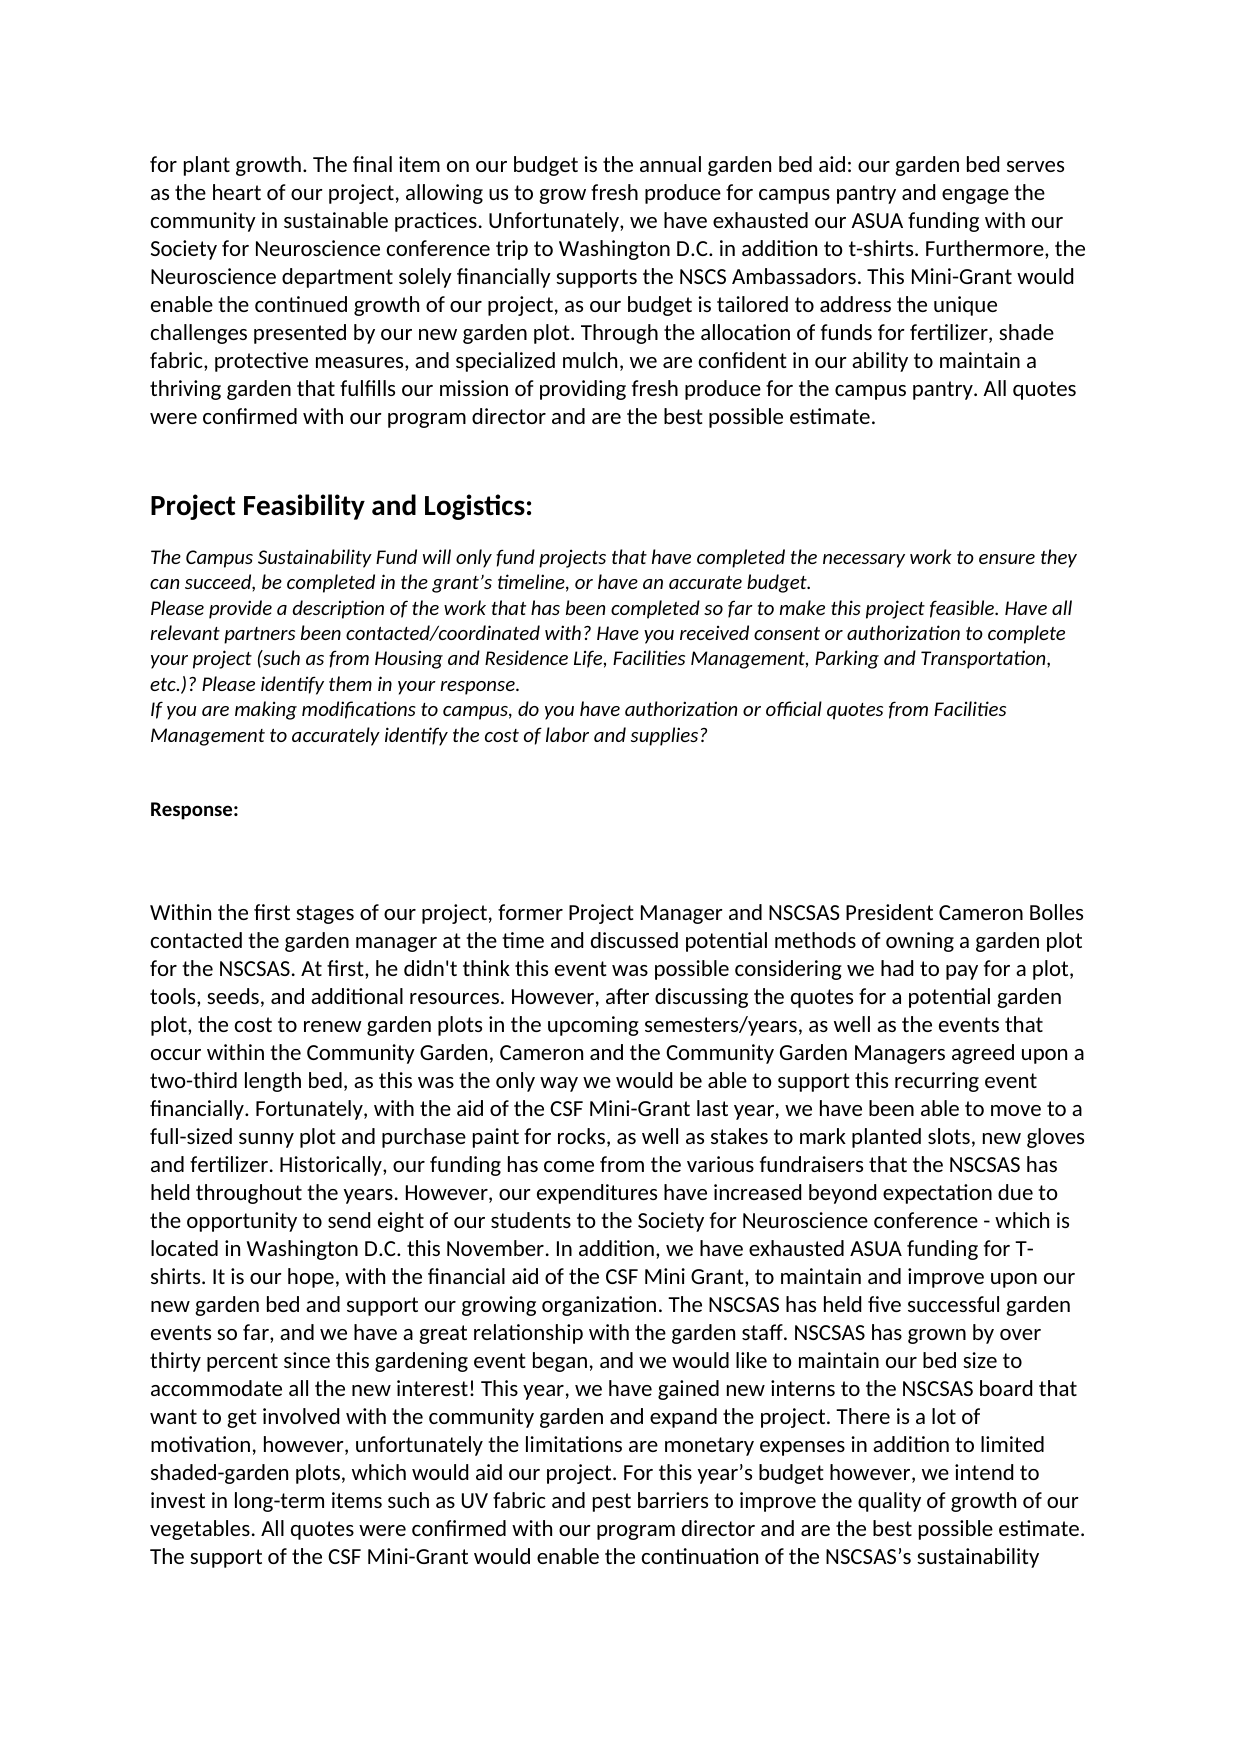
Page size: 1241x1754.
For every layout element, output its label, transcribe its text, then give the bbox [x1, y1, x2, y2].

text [150, 150, 1090, 458]
subtitle Project Feasibility and Logistics: [150, 487, 1090, 523]
text The Campus Sustainability Fund will only fund projects that have completed the necessary work to ensure they can succeed, be completed in the grant’s timeline, or have an accurate budget. Please provide a description of the work that has been completed so far to make this project feasible. Have all relevant partners been contacted/coordinated with? Have you received consent or authorization to complete your project (such as from Housing and Residence Life, Facilities Management, Parking and Transportation, etc.)? Please identify them in your response. If you are making modifications to campus, do you have authorization or official quotes from Facilities Management to accurately identify the cost of labor and supplies? [150, 544, 1090, 747]
subtitle Response: [150, 796, 1090, 821]
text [150, 870, 1090, 1570]
